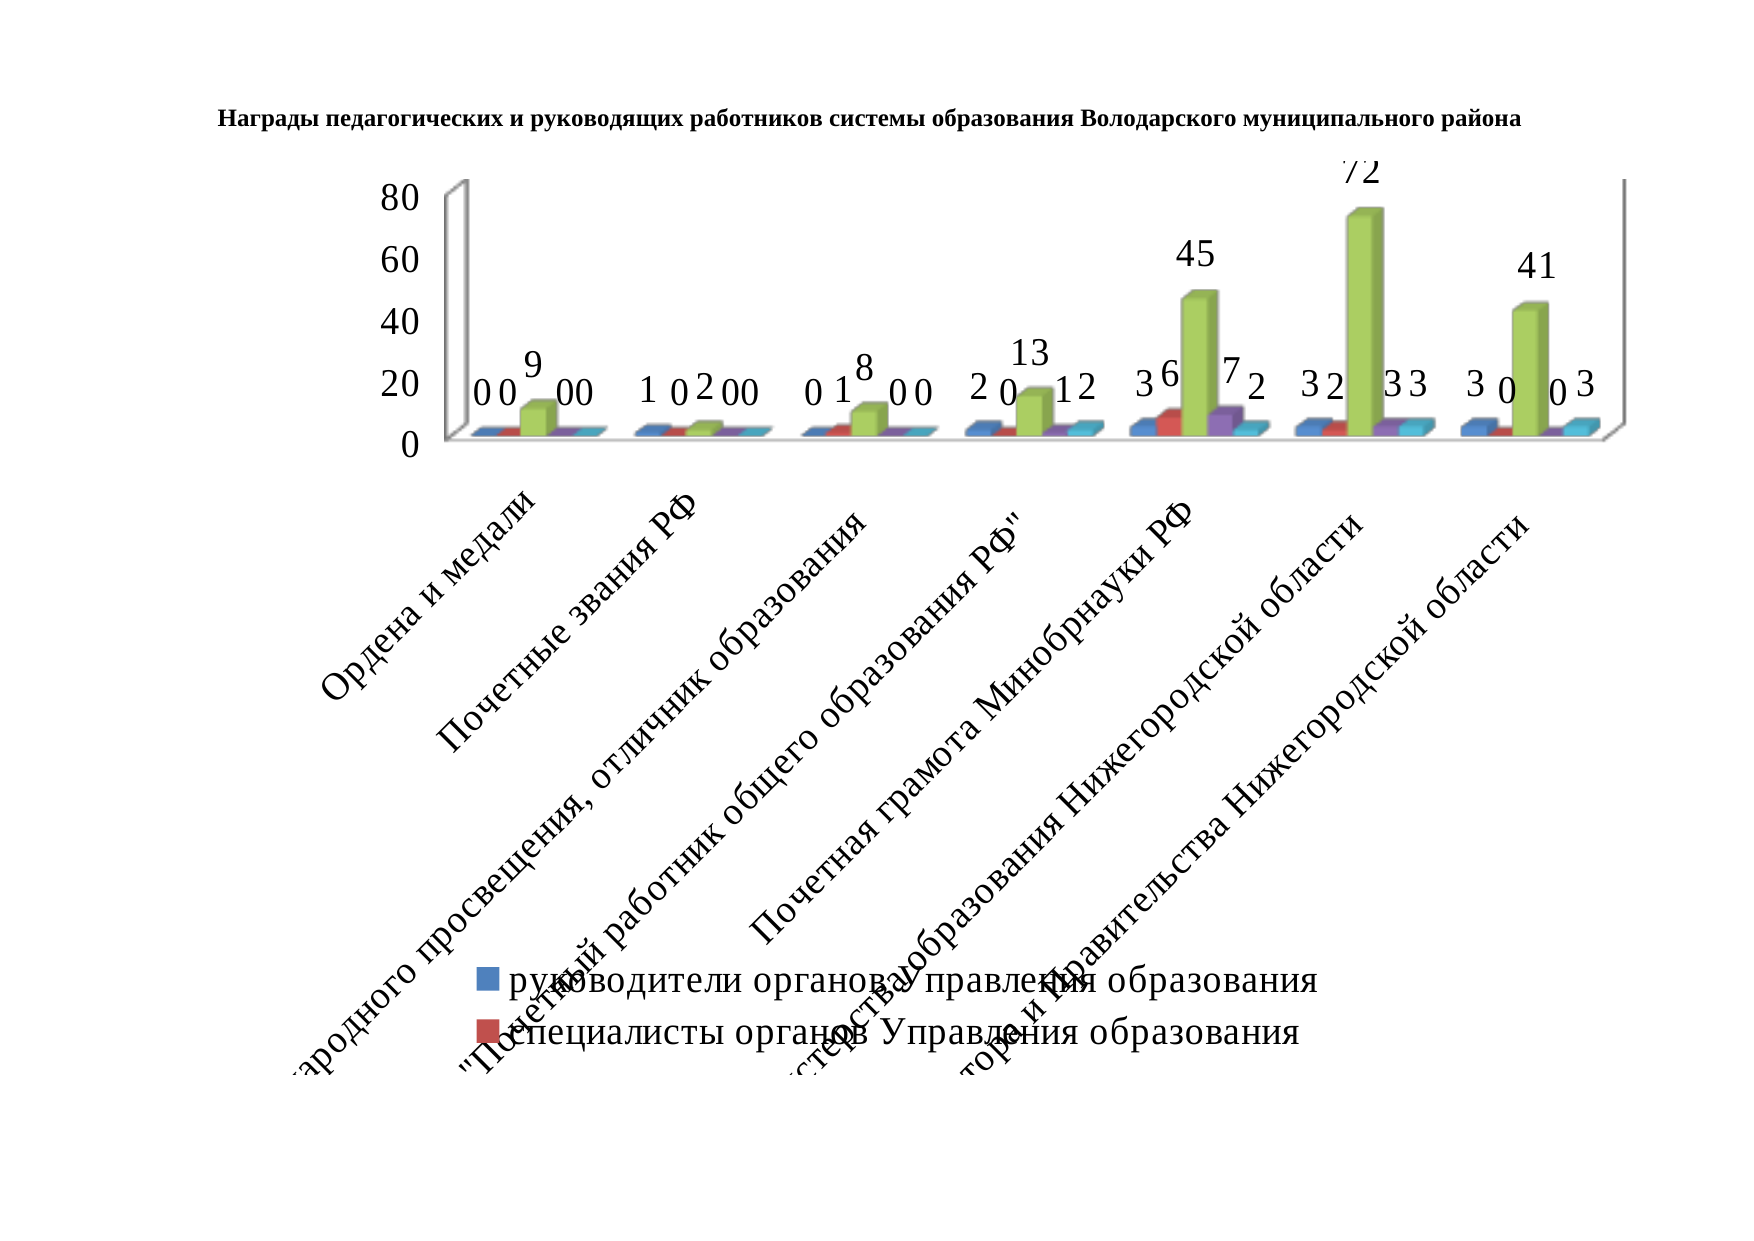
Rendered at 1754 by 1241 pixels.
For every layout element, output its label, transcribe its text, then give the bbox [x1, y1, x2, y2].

text Награды педагогических и руководящих работников системы образования Володарского муниципального района [103, 103, 1636, 132]
